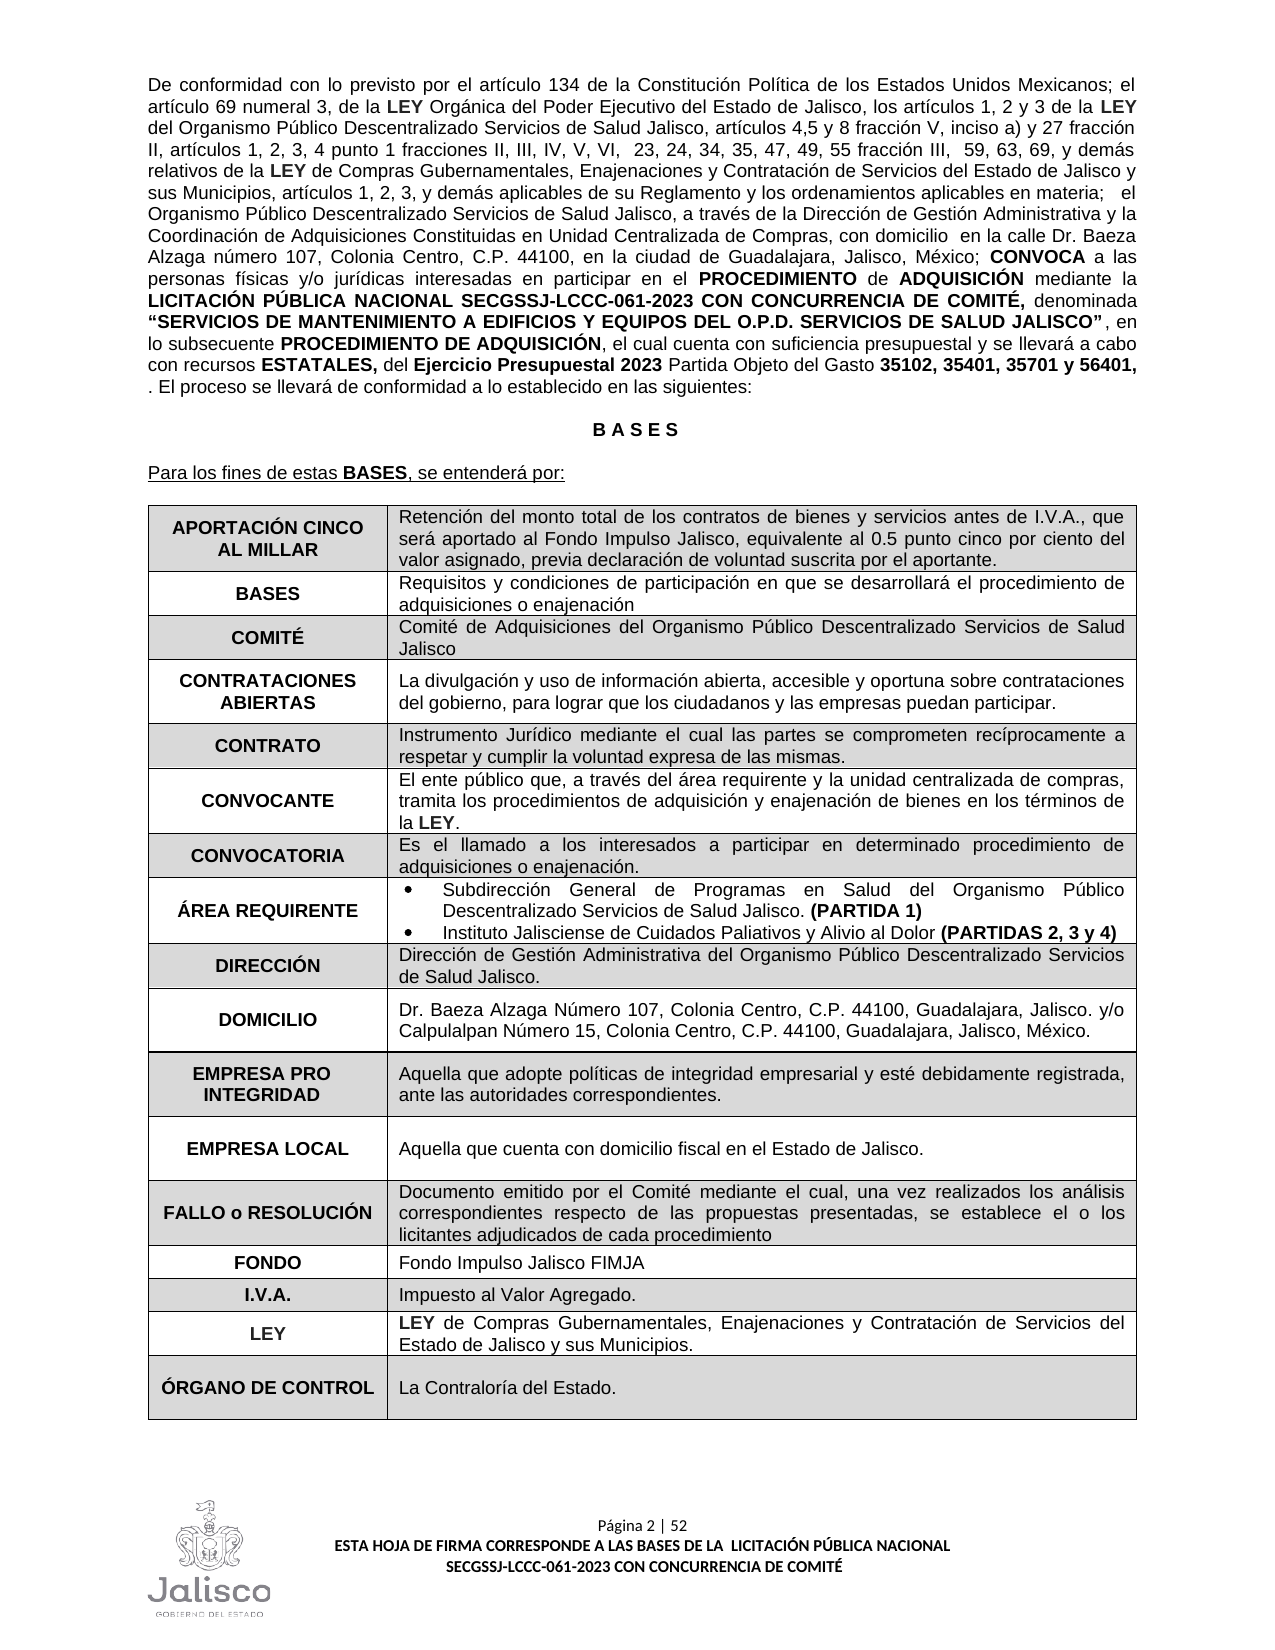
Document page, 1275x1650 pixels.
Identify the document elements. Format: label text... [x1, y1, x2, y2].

table_cell CONTRATACIONES ABIERTAS [149, 660, 387, 723]
table_header Retención del monto total de los contratos de bienes y servicios antes de I.V.A., que será aportado al Fondo Impulso Jalisco, equivalente al 0.5 punto cinco por ciento del valor asignado, previa declaración de voluntad suscrita por el aportante. [388, 506, 1136, 571]
table_cell La Contraloría del Estado. [388, 1356, 1136, 1419]
table_cell EMPRESA LOCAL [149, 1117, 387, 1179]
text B A S E S [148, 419, 1122, 440]
table_cell BASES [149, 572, 387, 615]
table_cell La divulgación y uso de información abierta, accesible y oportuna sobre contrataciones del gobierno, para lograr que los ciudadanos y las empresas puedan participar. [388, 660, 1136, 723]
table_cell CONTRATO [149, 724, 387, 767]
table_cell Instrumento Jurídico mediante el cual las partes se comprometen recíprocamente a respetar y cumplir la voluntad expresa de las mismas. [388, 724, 1136, 767]
text Para los fines de estas BASES, se entenderá por: [148, 462, 1122, 483]
table_cell I.V.A. [149, 1279, 387, 1311]
table_cell DOMICILIO [149, 989, 387, 1051]
table_cell El ente público que, a través del área requirente y la unidad centralizada de compras, tramita los procedimientos de adquisición y enajenación de bienes en los términos de la LEY. [388, 769, 1136, 833]
picture [147, 1500, 271, 1617]
table_cell Comité de Adquisiciones del Organismo Público Descentralizado Servicios de Salud Jalisco [388, 616, 1136, 659]
table_cell FALLO o RESOLUCIÓN [149, 1181, 387, 1245]
table_cell Dirección de Gestión Administrativa del Organismo Público Descentralizado Servicios de Salud Jalisco. [388, 944, 1136, 987]
table_cell Fondo Impulso Jalisco FIMJA [388, 1246, 1136, 1278]
table_cell CONVOCANTE [149, 769, 387, 833]
table_cell FONDO [149, 1246, 387, 1278]
table_cell COMITÉ [149, 616, 387, 659]
table_cell Impuesto al Valor Agregado. [388, 1279, 1136, 1311]
table_cell EMPRESA PRO INTEGRIDAD [149, 1053, 387, 1116]
table_cell Dr. Baeza Alzaga Número 107, Colonia Centro, C.P. 44100, Guadalajara, Jalisco. y/o Calpulalpan Número 15, Colonia Centro, C.P. 44100, Guadalajara, Jalisco, México. [388, 989, 1136, 1051]
table_cell LEY de Compras Gubernamentales, Enajenaciones y Contratación de Servicios del Estado de Jalisco y sus Municipios. [388, 1312, 1136, 1355]
table_cell DIRECCIÓN [149, 944, 387, 987]
table_cell Requisitos y condiciones de participación en que se desarrollará el procedimiento de adquisiciones o enajenación [388, 572, 1136, 615]
table_cell Subdirección General de Programas en Salud del Organismo Público Descentralizado Servicios de Salud Jalisco. (PARTIDA 1) Instituto Jalisciense de Cuidados Paliativos y Alivio al Dolor (PARTIDAS 2, 3 y 4) [388, 878, 1136, 943]
text De conformidad con lo previsto por el artículo 134 de la Constitución Política de los Estados Unidos Mexicanos; el artículo 69 numeral 3, de la LEY Orgánica del Poder Ejecutivo del Estado de Jalisco, los artículos 1, 2 y 3 de la LEY del Organismo Público Descentralizado Servicios de Salud Jalisco, artículos 4,5 y 8 fracción V, inciso a) y 27 fracción II, artículos 1, 2, 3, 4 punto 1 fracciones II, III, IV, V, VI, 23, 24, 34, 35, 47, 49, 55 fracción III, 59, 63, 69, y demás relativos de la LEY de Compras Gubernamentales, Enajenaciones y Contratación de Servicios del Estado de Jalisco y sus Municipios, artículos 1, 2, 3, y demás aplicables de su Reglamento y los ordenamientos aplicables en materia; el Organismo Público Descentralizado Servicios de Salud Jalisco, a través de la Dirección de Gestión Administrativa y la Coordinación de Adquisiciones Constituidas en Unidad Centralizada de Compras, con domicilio en la calle Dr. Baeza Alzaga número 107, Colonia Centro, C.P. 44100, en la ciudad de Guadalajara, Jalisco, México; CONVOCA a las personas físicas y/o jurídicas interesadas en participar en el PROCEDIMIENTO de ADQUISICIÓN mediante la LICITACIÓN PÚBLICA NACIONAL SECGSSJ-LCCC-061-2023 CON CONCURRENCIA DE COMITÉ, denominada “SERVICIOS DE MANTENIMIENTO A EDIFICIOS Y EQUIPOS DEL O.P.D. SERVICIOS DE SALUD JALISCO”, en lo subsecuente PROCEDIMIENTO DE ADQUISICIÓN, el cual cuenta con suficiencia presupuestal y se llevará a cabo con recursos ESTATALES, del Ejercicio Presupuestal 2023 Partida Objeto del Gasto 35102, 35401, 35701 y 56401, . El proceso se llevará de conformidad a lo establecido en las siguientes: [148, 74, 1137, 397]
table_cell Aquella que adopte políticas de integridad empresarial y esté debidamente registrada, ante las autoridades correspondientes. [388, 1053, 1136, 1116]
table_cell LEY [149, 1312, 387, 1355]
table_cell ÓRGANO DE CONTROL [149, 1356, 387, 1419]
table_cell Es el llamado a los interesados a participar en determinado procedimiento de adquisiciones o enajenación. [388, 834, 1136, 877]
table_cell Documento emitido por el Comité mediante el cual, una vez realizados los análisis correspondientes respecto de las propuestas presentadas, se establece el o los licitantes adjudicados de cada procedimiento [388, 1181, 1136, 1245]
table_cell Aquella que cuenta con domicilio fiscal en el Estado de Jalisco. [388, 1117, 1136, 1179]
table_cell CONVOCATORIA [149, 834, 387, 877]
table_cell ÁREA REQUIRENTE [149, 878, 387, 943]
table_header APORTACIÓN CINCO AL MILLAR [149, 506, 387, 571]
